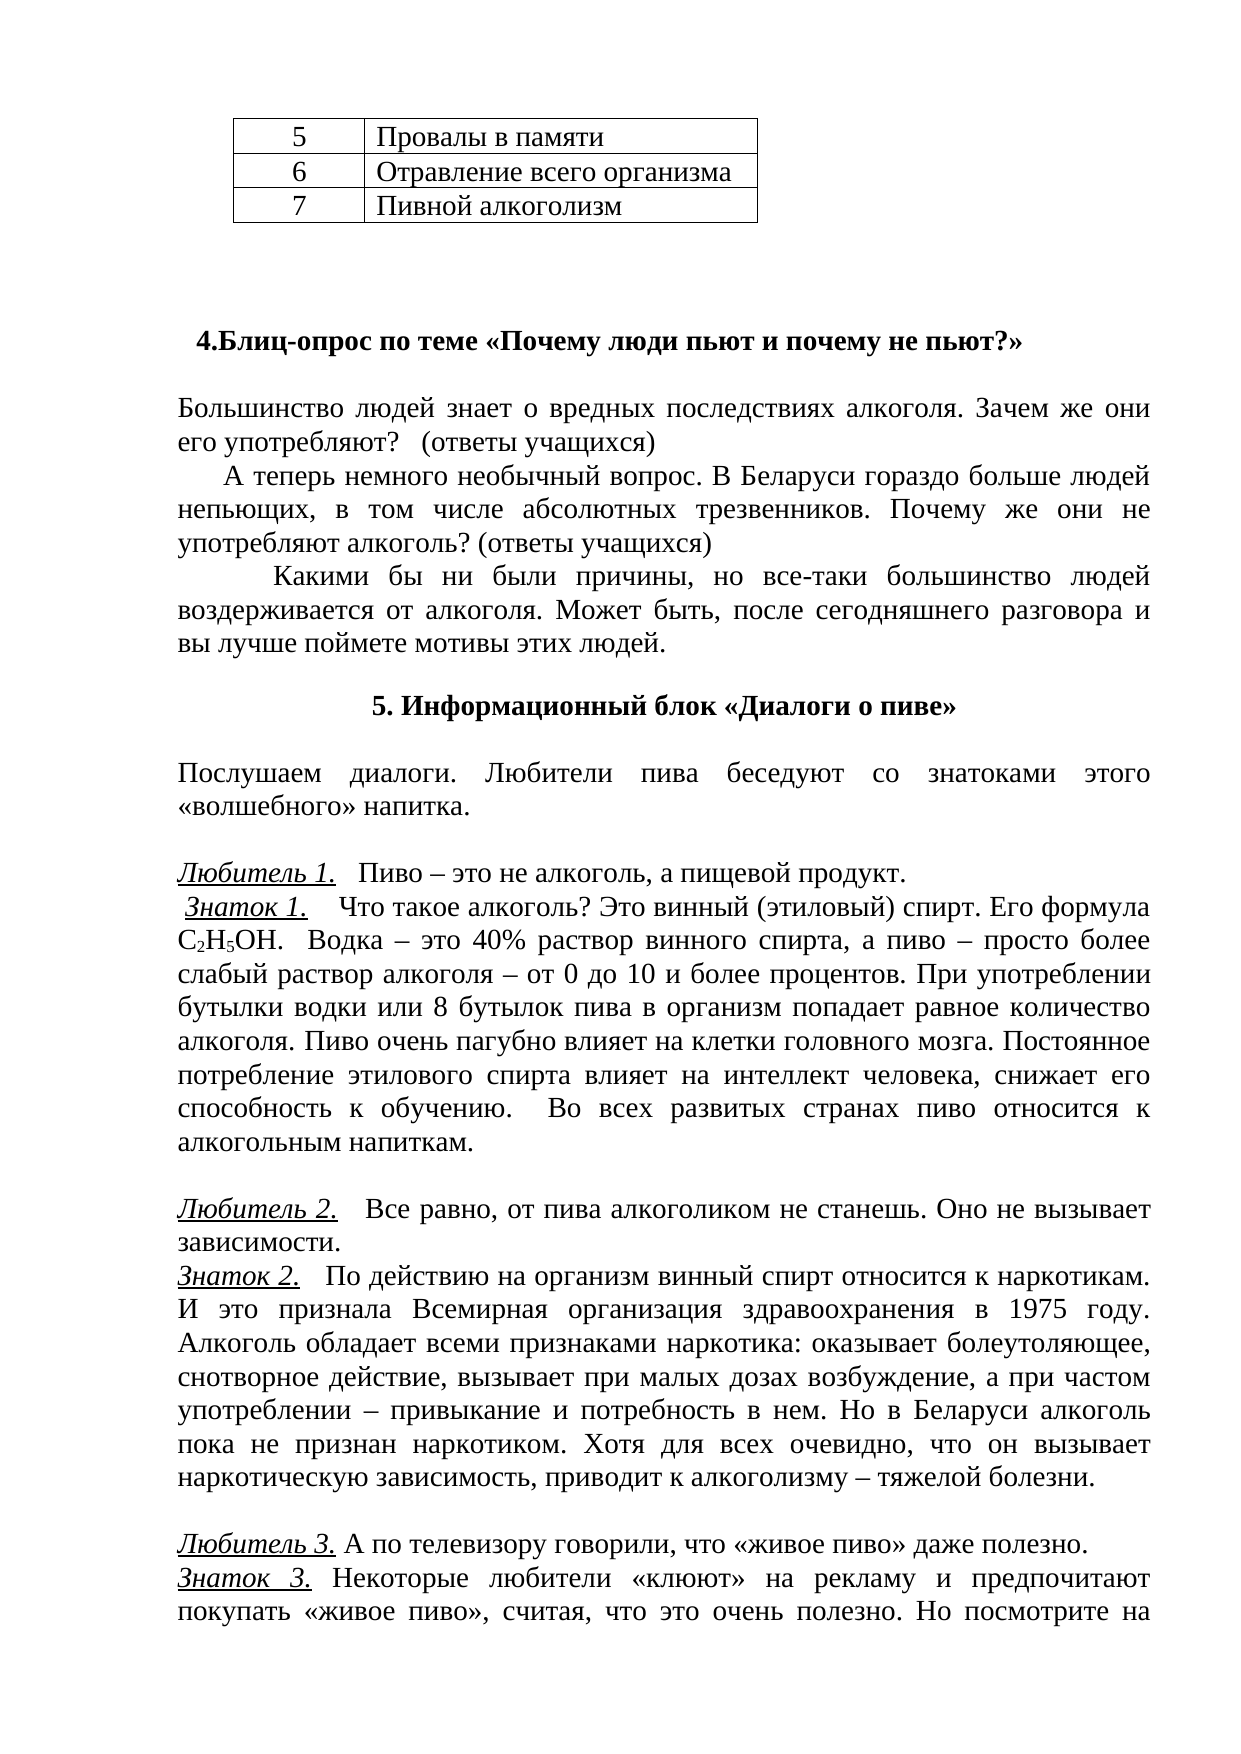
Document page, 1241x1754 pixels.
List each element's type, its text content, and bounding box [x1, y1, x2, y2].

table_cell Провалы в памяти [365, 119, 757, 153]
text Знаток 1. Что такое алкоголь? Это винный (этиловый) спирт. Его формула С2Н5ОН. Водка – это 40% раствор винного спирта, а пиво – просто более слабый раствор алкоголя – от 0 до 10 и более процентов. При употреблении бутылки водки или 8 бутылок пива в организм попадает равное количество алкоголя. Пиво очень пагубно влияет на клетки головного мозга. Постоянное потребление этилового спирта влияет на интеллект человека, снижает его способность к обучению. Во всех развитых странах пиво относится к алкогольным напиткам. [177, 889, 1152, 1157]
table_cell 6 [234, 154, 364, 187]
text Любитель 1. Пиво – это не алкоголь, а пищевой продукт. [177, 855, 1152, 889]
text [177, 1560, 1152, 1627]
text А теперь немного необычный вопрос. В Беларуси гораздо больше людей непьющих, в том числе абсолютных трезвенников. Почему же они не употребляют алкоголь? (ответы учащихся) [177, 458, 1152, 558]
text Любитель 2. Все равно, от пива алкоголиком не станешь. Оно не вызывает зависимости. [177, 1191, 1152, 1258]
text 4.Блиц-опрос по теме «Почему люди пьют и почему не пьют?» [196, 323, 1152, 357]
text Любитель 3. А по телевизору говорили, что «живое пиво» даже полезно. [177, 1526, 1152, 1560]
table_cell Пивной алкоголизм [365, 188, 757, 222]
table_cell 7 [234, 188, 364, 222]
text Послушаем диалоги. Любители пива беседуют со знатоками этого «волшебного» напитка. [177, 755, 1152, 822]
text Знаток 2. По действию на организм винный спирт относится к наркотикам. И это признала Всемирная организация здравоохранения в 1975 году. Алкоголь обладает всеми признаками наркотика: оказывает болеутоляющее, снотворное действие, вызывает при малых дозах возбуждение, а при частом употреблении – привыкание и потребность в нем. Но в Беларуси алкоголь пока не признан наркотиком. Хотя для всех очевидно, что он вызывает наркотическую зависимость, приводит к алкоголизму – тяжелой болезни. [177, 1258, 1152, 1493]
table_cell Отравление всего организма [365, 154, 757, 187]
text Большинство людей знает о вредных последствиях алкоголя. Зачем же они его употребляют? (ответы учащихся) [177, 391, 1152, 458]
table_cell 5 [234, 119, 364, 153]
text Какими бы ни были причины, но все-таки большинство людей воздерживается от алкоголя. Может быть, после сегодняшнего разговора и вы лучше поймете мотивы этих людей. [177, 558, 1152, 659]
text 5. Информационный блок «Диалоги о пиве» [177, 688, 1152, 721]
